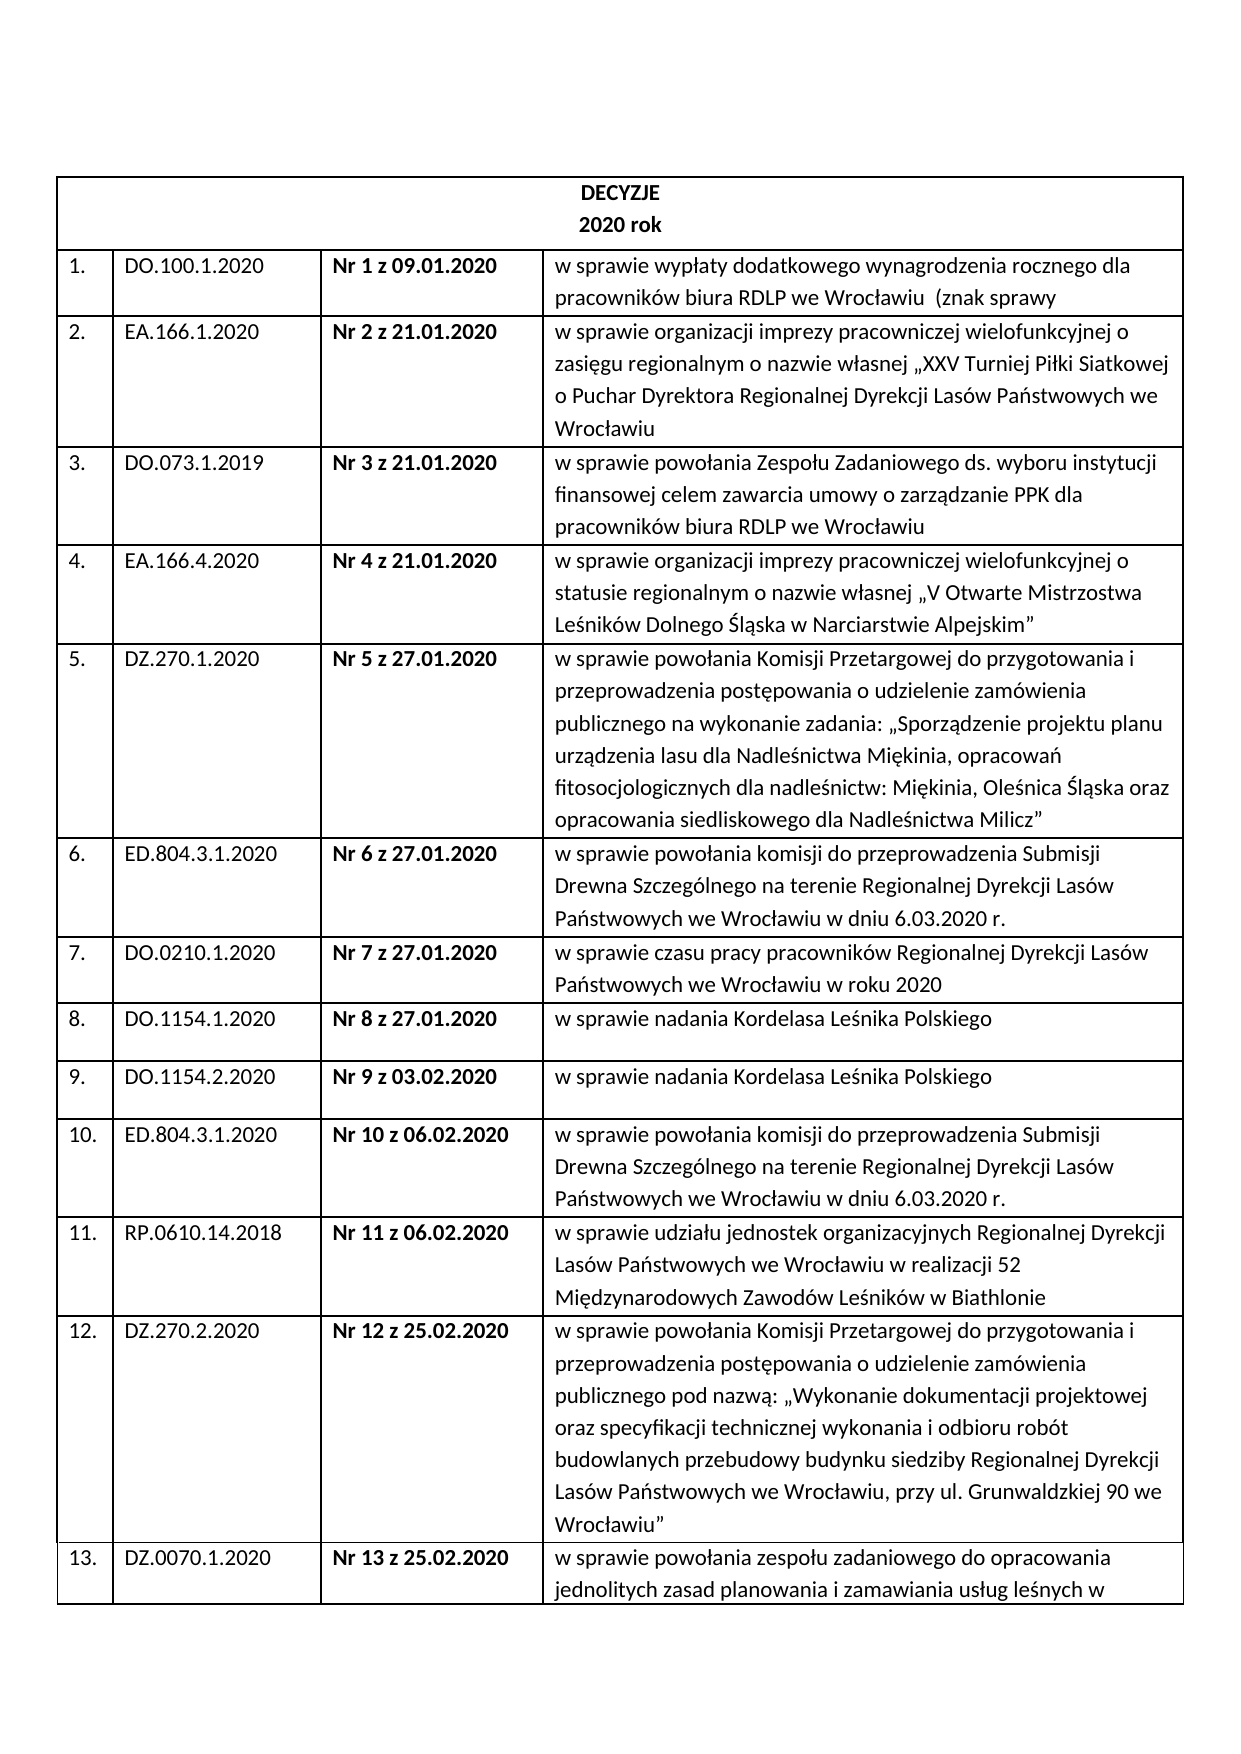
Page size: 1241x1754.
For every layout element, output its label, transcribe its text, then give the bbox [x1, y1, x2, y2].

table_cell Nr 4 z 21.01.2020 [322, 546, 542, 642]
table_cell 6. [58, 839, 112, 936]
table_cell 12. [58, 1317, 112, 1542]
table_cell RP.0610.14.2018 [114, 1218, 320, 1314]
table_cell Nr 10 z 06.02.2020 [322, 1120, 542, 1216]
table_cell DO.073.1.2019 [114, 448, 320, 544]
table_cell Nr 1 z 09.01.2020 [322, 251, 542, 315]
table_cell w sprawie organizacji imprezy pracowniczej wielofunkcyjnej o statusie regionalnym o nazwie własnej „V Otwarte Mistrzostwa Leśników Dolnego Śląska w Narciarstwie Alpejskim” [544, 546, 1182, 642]
table_cell w sprawie powołania Zespołu Zadaniowego ds. wyboru instytucji finansowej celem zawarcia umowy o zarządzanie PPK dla pracowników biura RDLP we Wrocławiu [544, 448, 1182, 544]
table_cell DO.0210.1.2020 [114, 938, 320, 1002]
table_cell Nr 12 z 25.02.2020 [322, 1317, 542, 1542]
table_header DECYZJE 2020 rok [58, 178, 1182, 249]
table_cell w sprawie powołania komisji do przeprowadzenia Submisji Drewna Szczególnego na terenie Regionalnej Dyrekcji Lasów Państwowych we Wrocławiu w dniu 6.03.2020 r. [544, 1120, 1182, 1216]
table_cell DZ.270.2.2020 [114, 1317, 320, 1542]
table_cell 13. [58, 1543, 112, 1603]
table_cell 10. [58, 1120, 112, 1216]
table_cell ED.804.3.1.2020 [114, 839, 320, 936]
table_cell DO.1154.1.2020 [114, 1004, 320, 1060]
table_cell w sprawie nadania Kordelasa Leśnika Polskiego [544, 1004, 1182, 1060]
table_cell Nr 5 z 27.01.2020 [322, 645, 542, 837]
table_cell 1. [58, 251, 112, 315]
table_cell w sprawie powołania Komisji Przetargowej do przygotowania i przeprowadzenia postępowania o udzielenie zamówienia publicznego na wykonanie zadania: „Sporządzenie projektu planu urządzenia lasu dla Nadleśnictwa Miękinia, opracowań fitosocjologicznych dla nadleśnictw: Miękinia, Oleśnica Śląska oraz opracowania siedliskowego dla Nadleśnictwa Milicz” [544, 645, 1182, 837]
table_cell DO.100.1.2020 [114, 251, 320, 315]
table_cell 5. [58, 645, 112, 837]
table_cell w sprawie czasu pracy pracowników Regionalnej Dyrekcji Lasów Państwowych we Wrocławiu w roku 2020 [544, 938, 1182, 1002]
table_cell Nr 7 z 27.01.2020 [322, 938, 542, 1002]
table_cell DZ.270.1.2020 [114, 645, 320, 837]
table_cell 3. [58, 448, 112, 544]
table_cell 8. [58, 1004, 112, 1060]
table_cell w sprawie wypłaty dodatkowego wynagrodzenia rocznego dla pracowników biura RDLP we Wrocławiu (znak sprawy [544, 251, 1182, 315]
table_cell ED.804.3.1.2020 [114, 1120, 320, 1216]
table_cell 2. [58, 317, 112, 446]
table_cell Nr 3 z 21.01.2020 [322, 448, 542, 544]
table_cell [544, 1543, 1183, 1603]
table_cell Nr 11 z 06.02.2020 [322, 1218, 542, 1314]
table_cell DO.1154.2.2020 [114, 1062, 320, 1118]
table_cell EA.166.1.2020 [114, 317, 320, 446]
table_cell 9. [58, 1062, 112, 1118]
table_cell 4. [58, 546, 112, 642]
table_cell w sprawie udziału jednostek organizacyjnych Regionalnej Dyrekcji Lasów Państwowych we Wrocławiu w realizacji 52 Międzynarodowych Zawodów Leśników w Biathlonie [544, 1218, 1182, 1314]
table_cell 7. [58, 938, 112, 1002]
table_cell EA.166.4.2020 [114, 546, 320, 642]
table_cell 11. [58, 1218, 112, 1314]
table_cell w sprawie organizacji imprezy pracowniczej wielofunkcyjnej o zasięgu regionalnym o nazwie własnej „XXV Turniej Piłki Siatkowej o Puchar Dyrektora Regionalnej Dyrekcji Lasów Państwowych we Wrocławiu [544, 317, 1182, 446]
table_cell w sprawie powołania komisji do przeprowadzenia Submisji Drewna Szczególnego na terenie Regionalnej Dyrekcji Lasów Państwowych we Wrocławiu w dniu 6.03.2020 r. [544, 839, 1182, 936]
table_cell Nr 2 z 21.01.2020 [322, 317, 542, 446]
table_cell Nr 13 z 25.02.2020 [322, 1543, 542, 1603]
table_cell DZ.0070.1.2020 [114, 1543, 320, 1603]
table_cell w sprawie nadania Kordelasa Leśnika Polskiego [544, 1062, 1182, 1118]
table_cell w sprawie powołania Komisji Przetargowej do przygotowania i przeprowadzenia postępowania o udzielenie zamówienia publicznego pod nazwą: „Wykonanie dokumentacji projektowej oraz specyfikacji technicznej wykonania i odbioru robót budowlanych przebudowy budynku siedziby Regionalnej Dyrekcji Lasów Państwowych we Wrocławiu, przy ul. Grunwaldzkiej 90 we Wrocławiu” [544, 1317, 1182, 1542]
table_cell Nr 6 z 27.01.2020 [322, 839, 542, 936]
table_cell Nr 8 z 27.01.2020 [322, 1004, 542, 1060]
table_cell Nr 9 z 03.02.2020 [322, 1062, 542, 1118]
